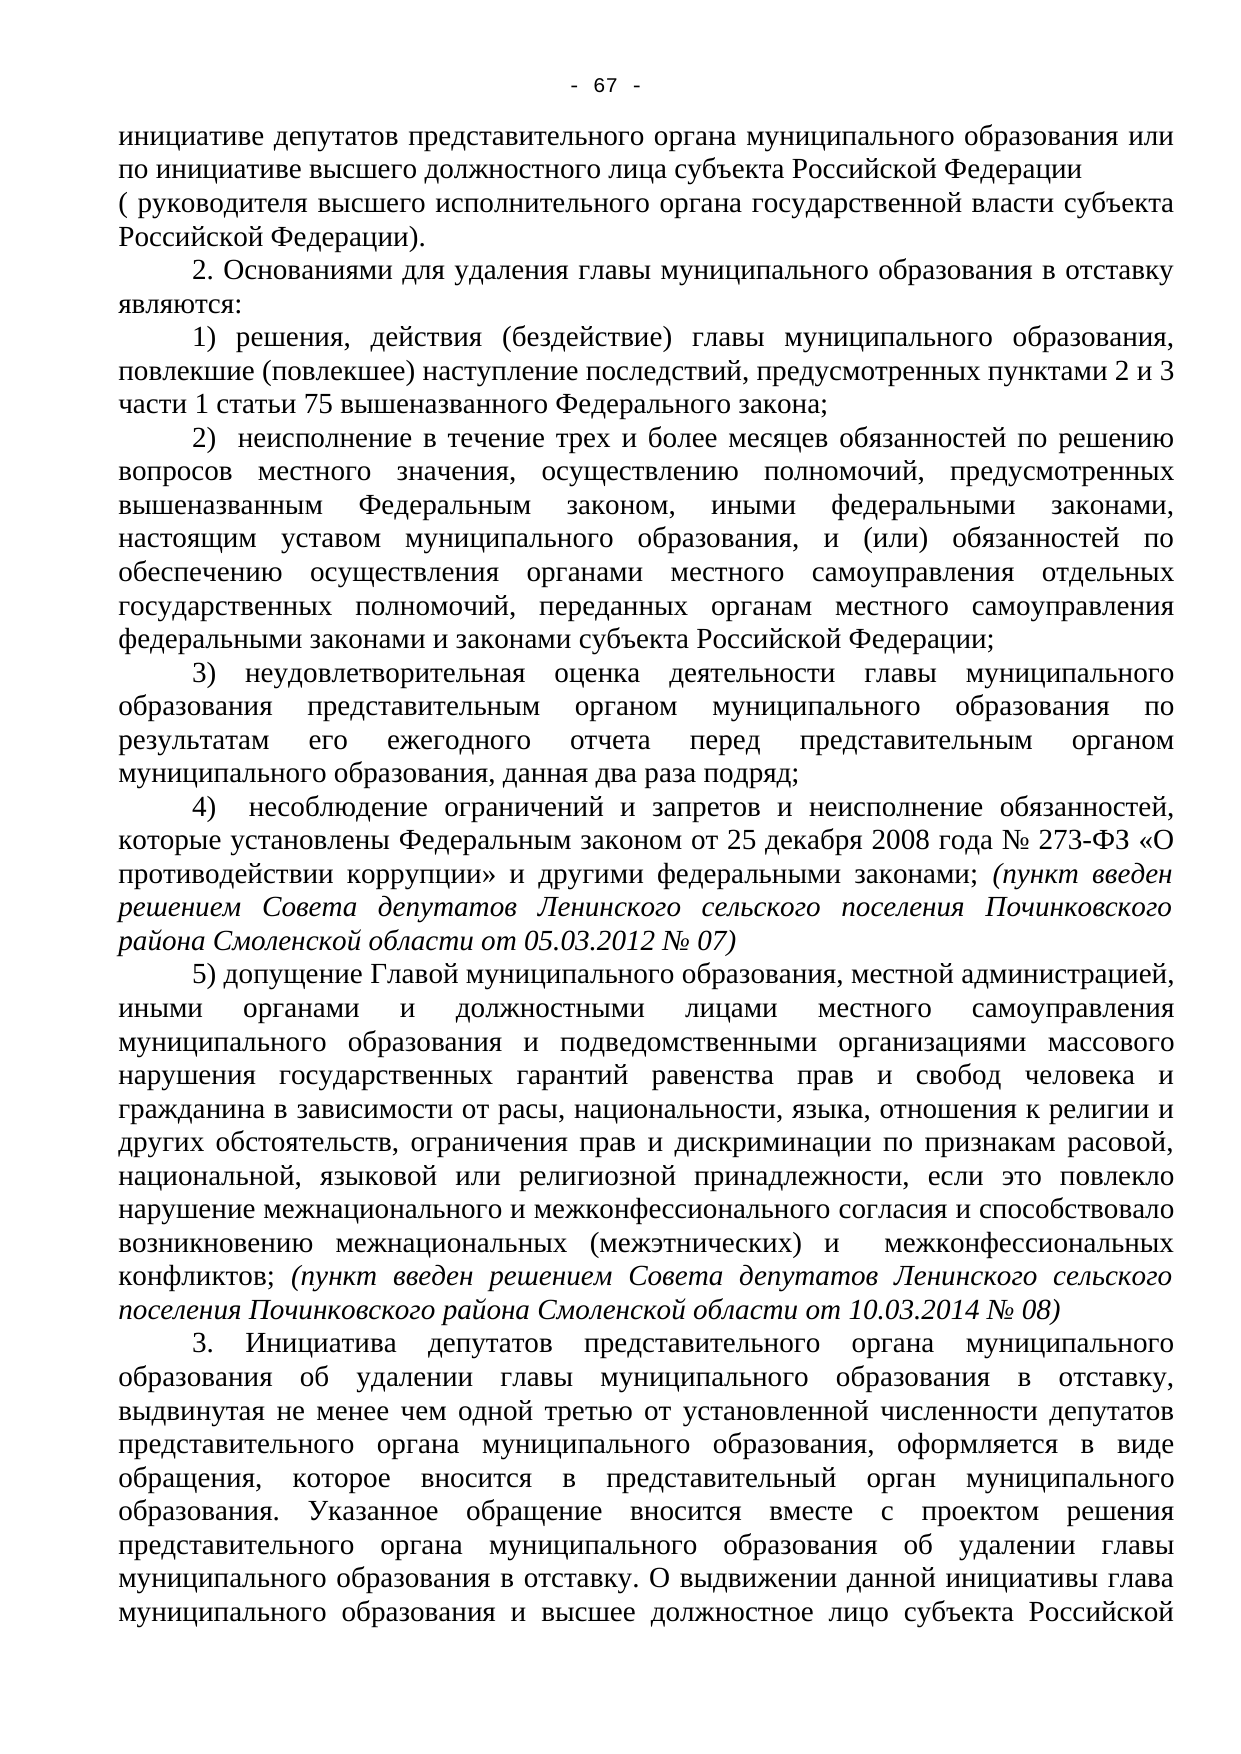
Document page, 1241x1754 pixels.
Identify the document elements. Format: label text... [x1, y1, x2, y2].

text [118, 118, 1175, 185]
text 2) неисполнение в течение трех и более месяцев обязанностей по решению вопросов местного значения, осуществлению полномочий, предусмотренных вышеназванным Федеральным законом, иными федеральными законами, настоящим уставом муниципального образования, и (или) обязанностей по обеспечению осуществления органами местного самоуправления отдельных государственных полномочий, переданных органам местного самоуправления федеральными законами и законами субъекта Российской Федерации; [118, 420, 1175, 655]
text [118, 1326, 1175, 1627]
text ( руководителя высшего исполнительного органа государственной власти субъекта Российской Федерации). [118, 185, 1175, 252]
text 2. Основаниями для удаления главы муниципального образования в отставку являются: [118, 252, 1175, 319]
text 1) решения, действия (бездействие) главы муниципального образования, повлекшие (повлекшее) наступление последствий, предусмотренных пунктами 2 и 3 части 1 статьи 75 вышеназванного Федерального закона; [118, 319, 1175, 420]
text 3) неудовлетворительная оценка деятельности главы муниципального образования представительным органом муниципального образования по результатам его ежегодного отчета перед представительным органом муниципального образования, данная два раза подряд; [118, 655, 1175, 789]
text 5) допущение Главой муниципального образования, местной администрацией, иными органами и должностными лицами местного самоуправления муниципального образования и подведомственными организациями массового нарушения государственных гарантий равенства прав и свобод человека и гражданина в зависимости от расы, национальности, языка, отношения к религии и других обстоятельств, ограничения прав и дискриминации по признакам расовой, национальной, языковой или религиозной принадлежности, если это повлекло нарушение межнационального и межконфессионального согласия и способствовало возникновению межнациональных (межэтнических) и межконфессиональных конфликтов; (пункт введен решением Совета депутатов Ленинского сельского поселения Починковского района Смоленской области от 10.03.2014 № 08) [118, 957, 1175, 1326]
text 4) несоблюдение ограничений и запретов и неисполнение обязанностей, которые установлены Федеральным законом от 25 декабря 2008 года № 273-ФЗ «О противодействии коррупции» и другими федеральными законами; (пункт введен решением Совета депутатов Ленинского сельского поселения Починковского района Смоленской области от 05.03.2012 № 07) [118, 789, 1175, 957]
